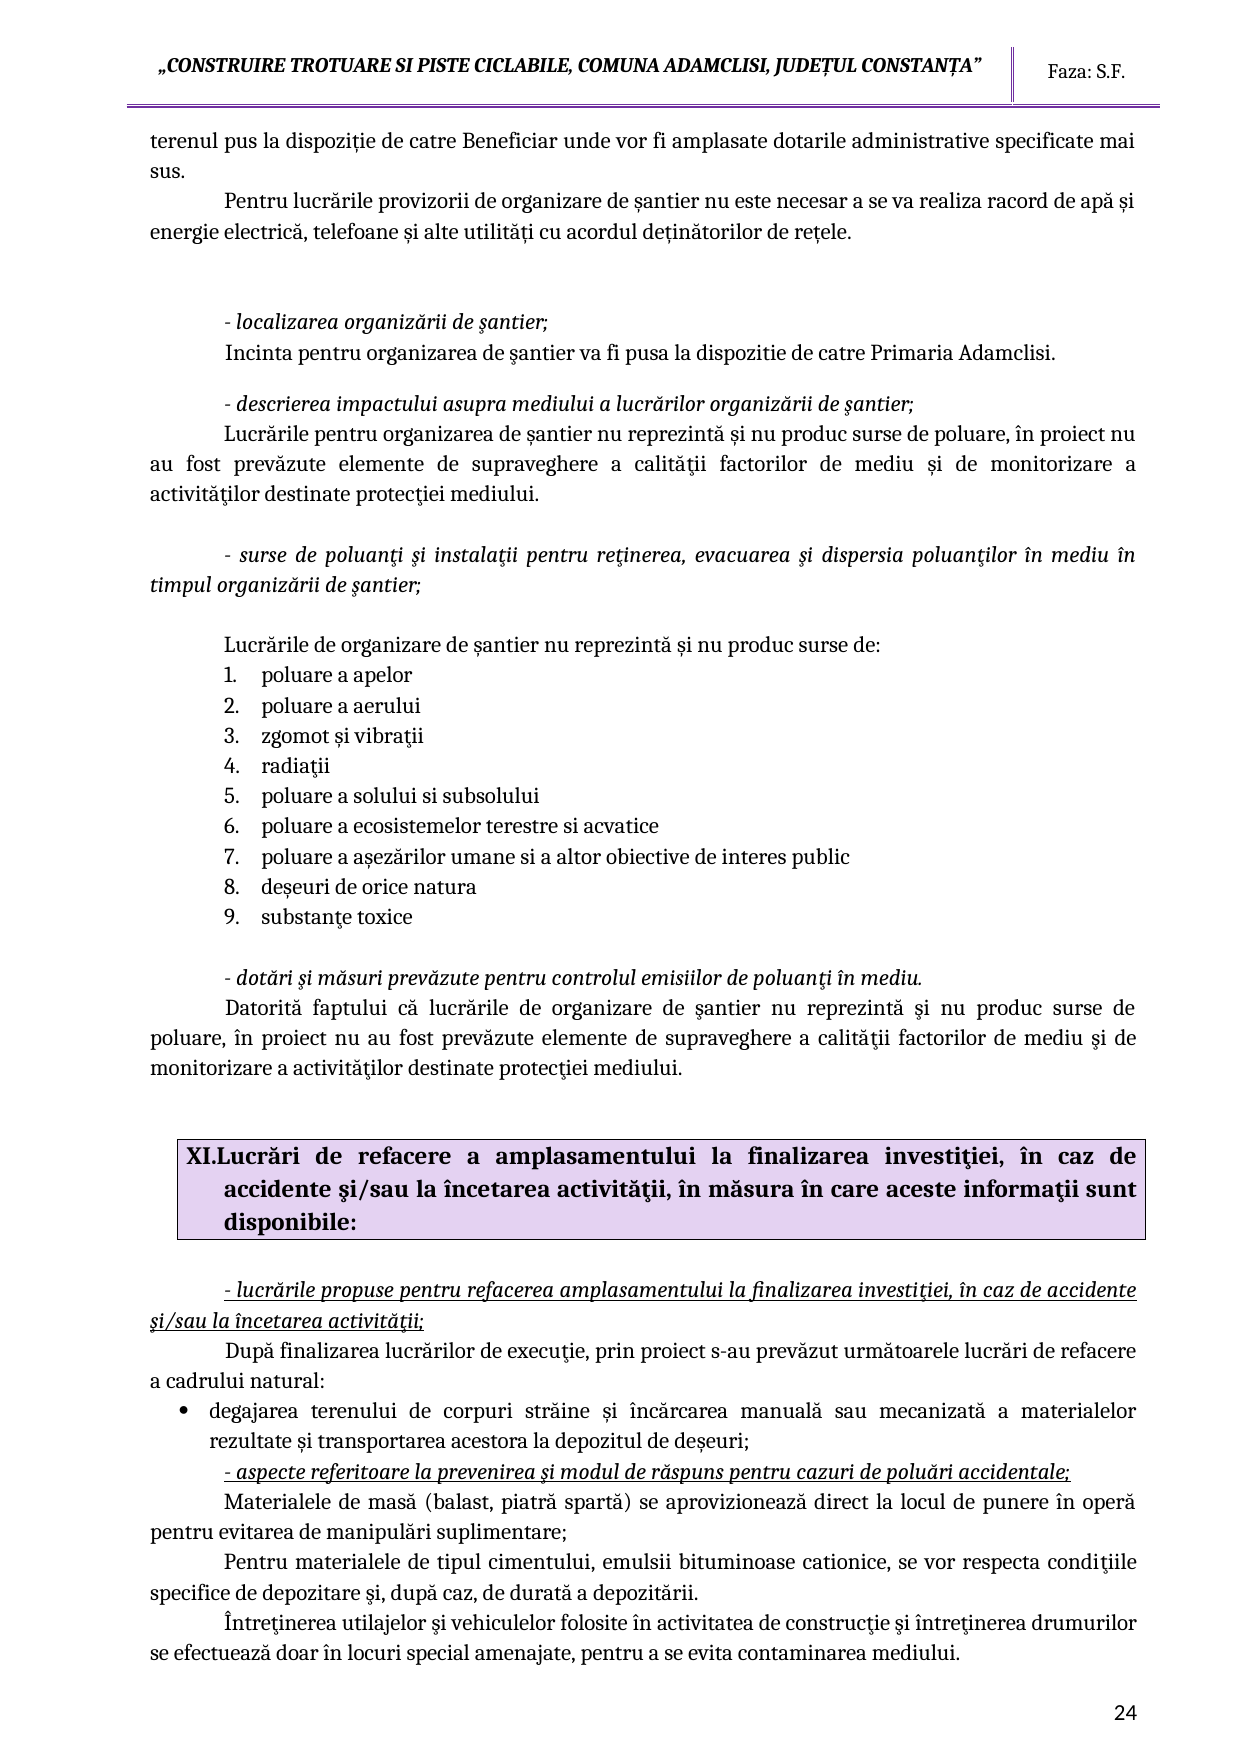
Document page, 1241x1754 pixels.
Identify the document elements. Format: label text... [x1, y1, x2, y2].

text - localizarea organizării de şantier; [150, 309, 1137, 335]
list XI.Lucrări de refacere a amplasamentului la finalizarea investiţiei, în caz de accidente şi/sau la încetarea activităţii, în măsura în care aceste informaţii sunt disponibile: [178, 1140, 1145, 1239]
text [150, 128, 1137, 184]
text Lucrările de organizare de şantier nu reprezintă şi nu produc surse de: [150, 632, 1137, 658]
text Datorită faptului că lucrările de organizare de şantier nu reprezintă şi nu produc surse de poluare, în proiect nu au fost prevăzute elemente de supraveghere a calităţii factorilor de mediu şi de monitorizare a activităţilor destinate protecţiei mediului. [150, 994, 1137, 1081]
list deşeuri de orice natura [224, 874, 1137, 900]
list radiaţii [224, 753, 1137, 779]
list poluare a aerului [224, 692, 1137, 719]
text - lucrările propuse pentru refacerea amplasamentului la finalizarea investiţiei, în caz de accidente şi/sau la încetarea activităţii; [150, 1277, 1137, 1334]
text Întreţinerea utilajelor şi vehiculelor folosite în activitatea de construcţie şi întreţinerea drumurilor se efectuează doar în locuri special amenajate, pentru a se evita contaminarea mediului. [150, 1609, 1137, 1666]
text Materialele de masă (balast, piatră spartă) se aprovizionează direct la locul de punere în operă pentru evitarea de manipulări suplimentare; [150, 1489, 1137, 1545]
list poluare a solului si subsolului [224, 783, 1137, 809]
text - surse de poluanţi şi instalaţii pentru reţinerea, evacuarea şi dispersia poluanţilor în mediu în timpul organizării de şantier; [150, 541, 1137, 598]
text Pentru materialele de tipul cimentului, emulsii bituminoase cationice, se vor respecta condiţiile specifice de depozitare şi, după caz, de durată a depozitării. [150, 1549, 1137, 1606]
text - aspecte referitoare la prevenirea şi modul de răspuns pentru cazuri de poluări accidentale; [150, 1458, 1137, 1485]
text - dotări şi măsuri prevăzute pentru controlul emisiilor de poluanţi în mediu. [150, 964, 1137, 991]
list poluare a ecosistemelor terestre si acvatice [224, 813, 1137, 839]
list degajarea terenului de corpuri străine şi încărcarea manuală sau mecanizată a materialelor rezultate şi transportarea acestora la depozitul de deşeuri; [179, 1398, 1137, 1455]
text Lucrările pentru organizarea de şantier nu reprezintă şi nu produc surse de poluare, în proiect nu au fost prevăzute elemente de supraveghere a calităţii factorilor de mediu şi de monitorizare a activităţilor destinate protecţiei mediului. [150, 421, 1137, 507]
list poluare a apelor [224, 662, 1137, 688]
list zgomot şi vibraţii [224, 723, 1137, 749]
list poluare a aşezărilor umane si a altor obiective de interes public [224, 843, 1137, 870]
list substanţe toxice [224, 904, 1137, 930]
text - descrierea impactului asupra mediului a lucrărilor organizării de şantier; [150, 390, 1137, 417]
text Incinta pentru organizarea de şantier va fi pusa la dispozitie de catre Primaria Adamclisi. [150, 339, 1137, 366]
text Pentru lucrările provizorii de organizare de șantier nu este necesar a se va realiza racord de apă și energie electrică, telefoane și alte utilități cu acordul deținătorilor de rețele. [150, 188, 1137, 245]
text După finalizarea lucrărilor de execuţie, prin proiect s-au prevăzut următoarele lucrări de refacere a cadrului natural: [150, 1338, 1137, 1394]
